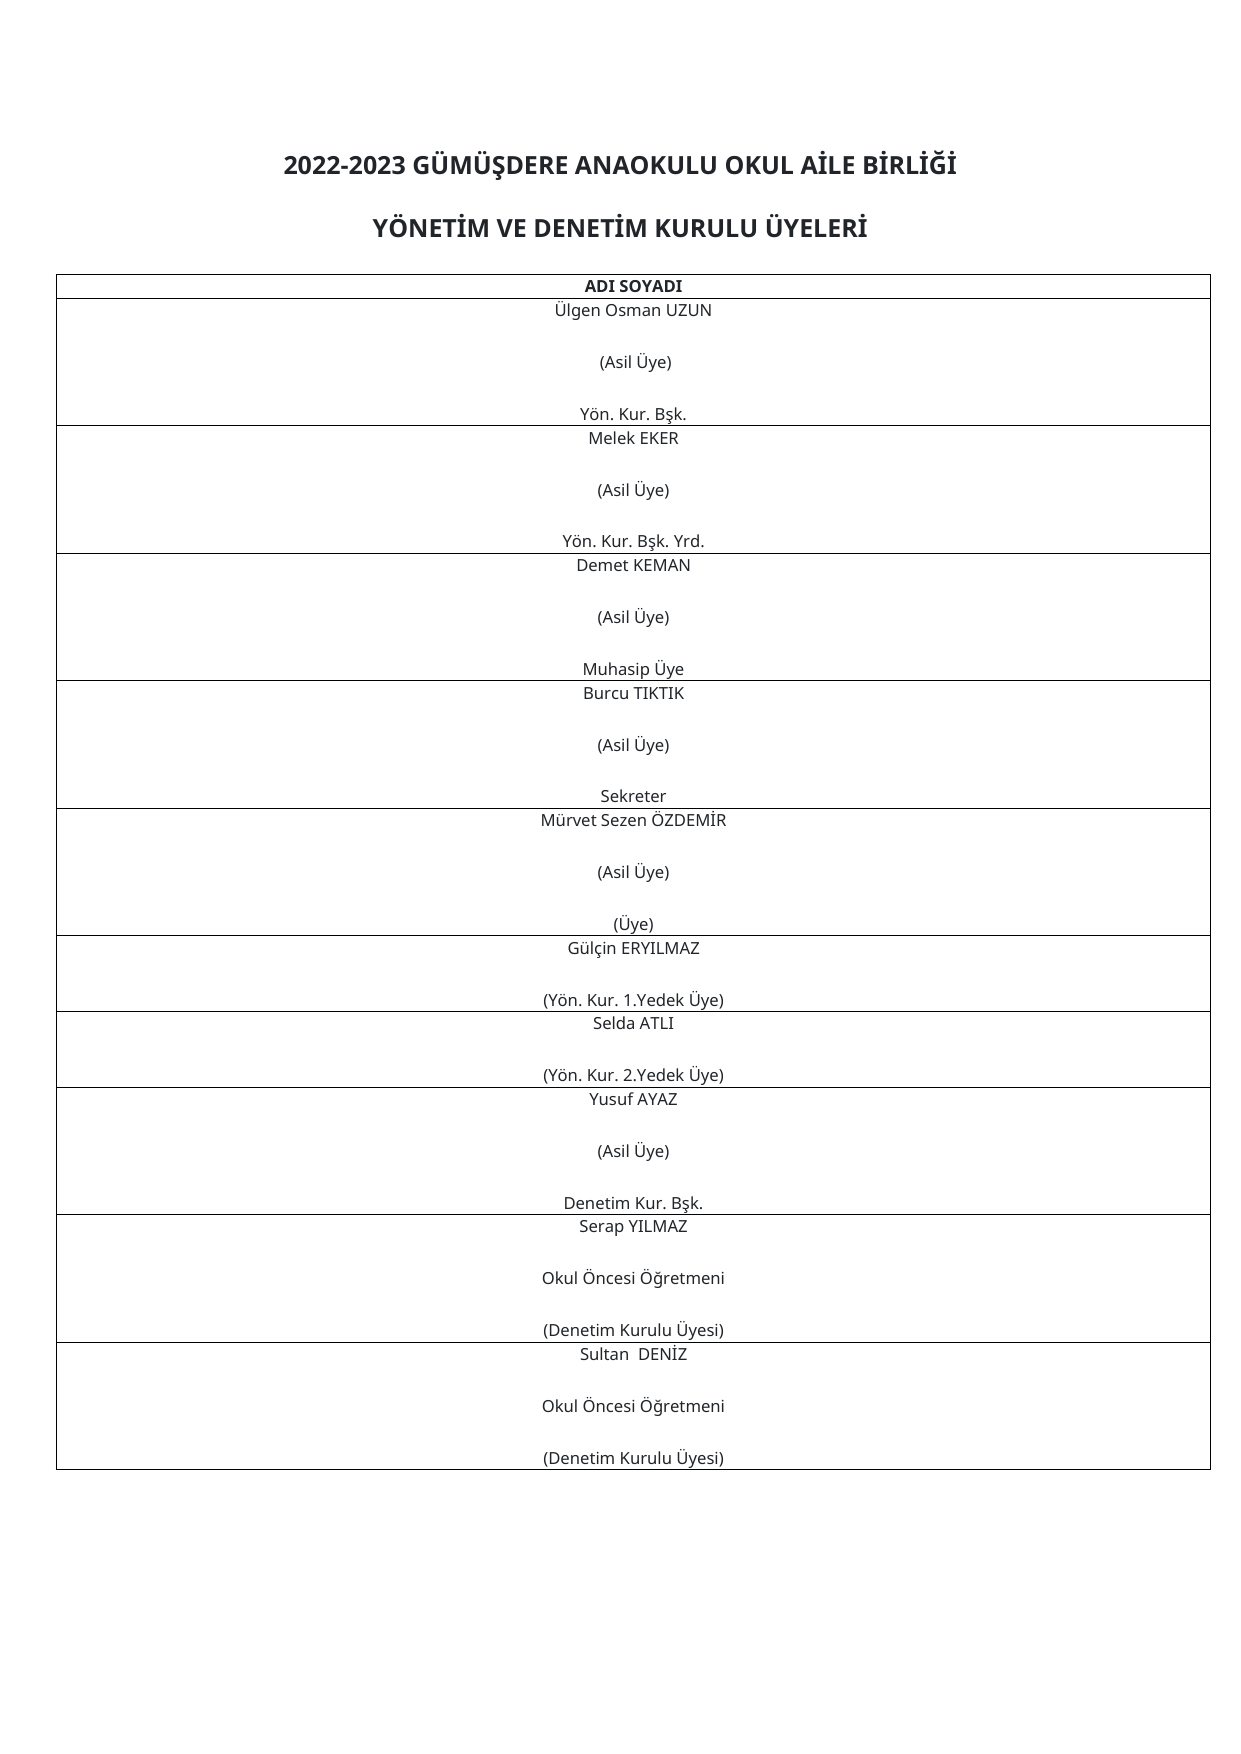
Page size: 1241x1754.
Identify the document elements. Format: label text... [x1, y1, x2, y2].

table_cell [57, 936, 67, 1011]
text 2022-2023 GÜMÜŞDERE ANAOKULU OKUL AİLE BİRLİĞİ [148, 148, 1093, 182]
text YÖNETİM VE DENETİM KURULU ÜYELERİ [148, 211, 1093, 245]
